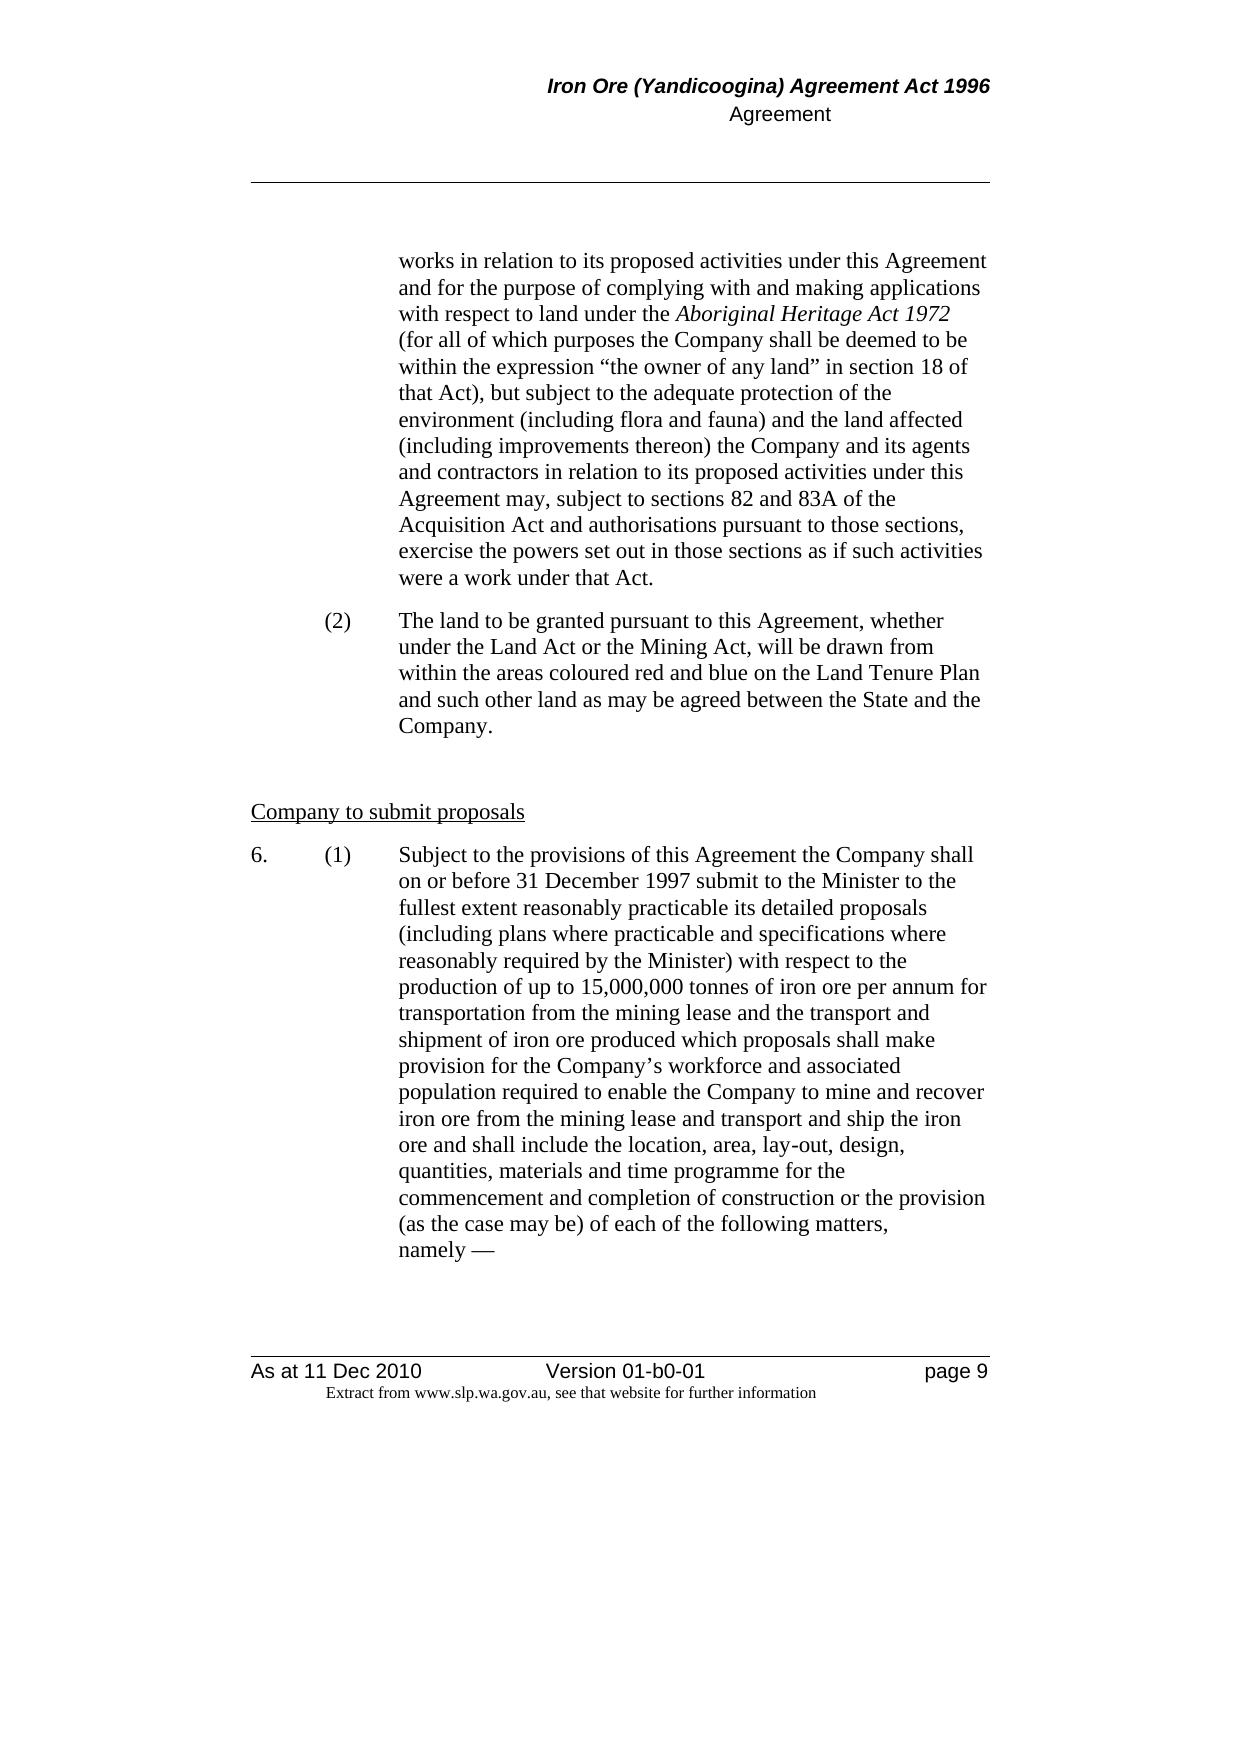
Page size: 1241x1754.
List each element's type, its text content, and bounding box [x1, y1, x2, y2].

text 6. (1) Subject to the provisions of this Agreement the Company shall on or before 31 December 1997 submit to the Minister to the fullest extent reasonably practicable its detailed proposals (including plans where practicable and specifications where reasonably required by the Minister) with respect to the production of up to 15,000,000 tonnes of iron ore per annum for transportation from the mining lease and the transport and shipment of iron ore produced which proposals shall make provision for the Company’s workforce and associated population required to enable the Company to mine and recover iron ore from the mining lease and transport and ship the iron ore and shall include the location, area, lay-out, design, quantities, materials and time programme for the commencement and completion of construction or the provision (as the case may be) of each of the following matters, namely — [251, 841, 990, 1263]
text (2) The land to be granted pursuant to this Agreement, whether under the Land Act or the Mining Act, will be drawn from within the areas coloured red and blue on the Land Tenure Plan and such other land as may be agreed between the State and the Company. [251, 607, 990, 738]
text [251, 247, 990, 590]
text Company to submit proposals [251, 798, 990, 824]
